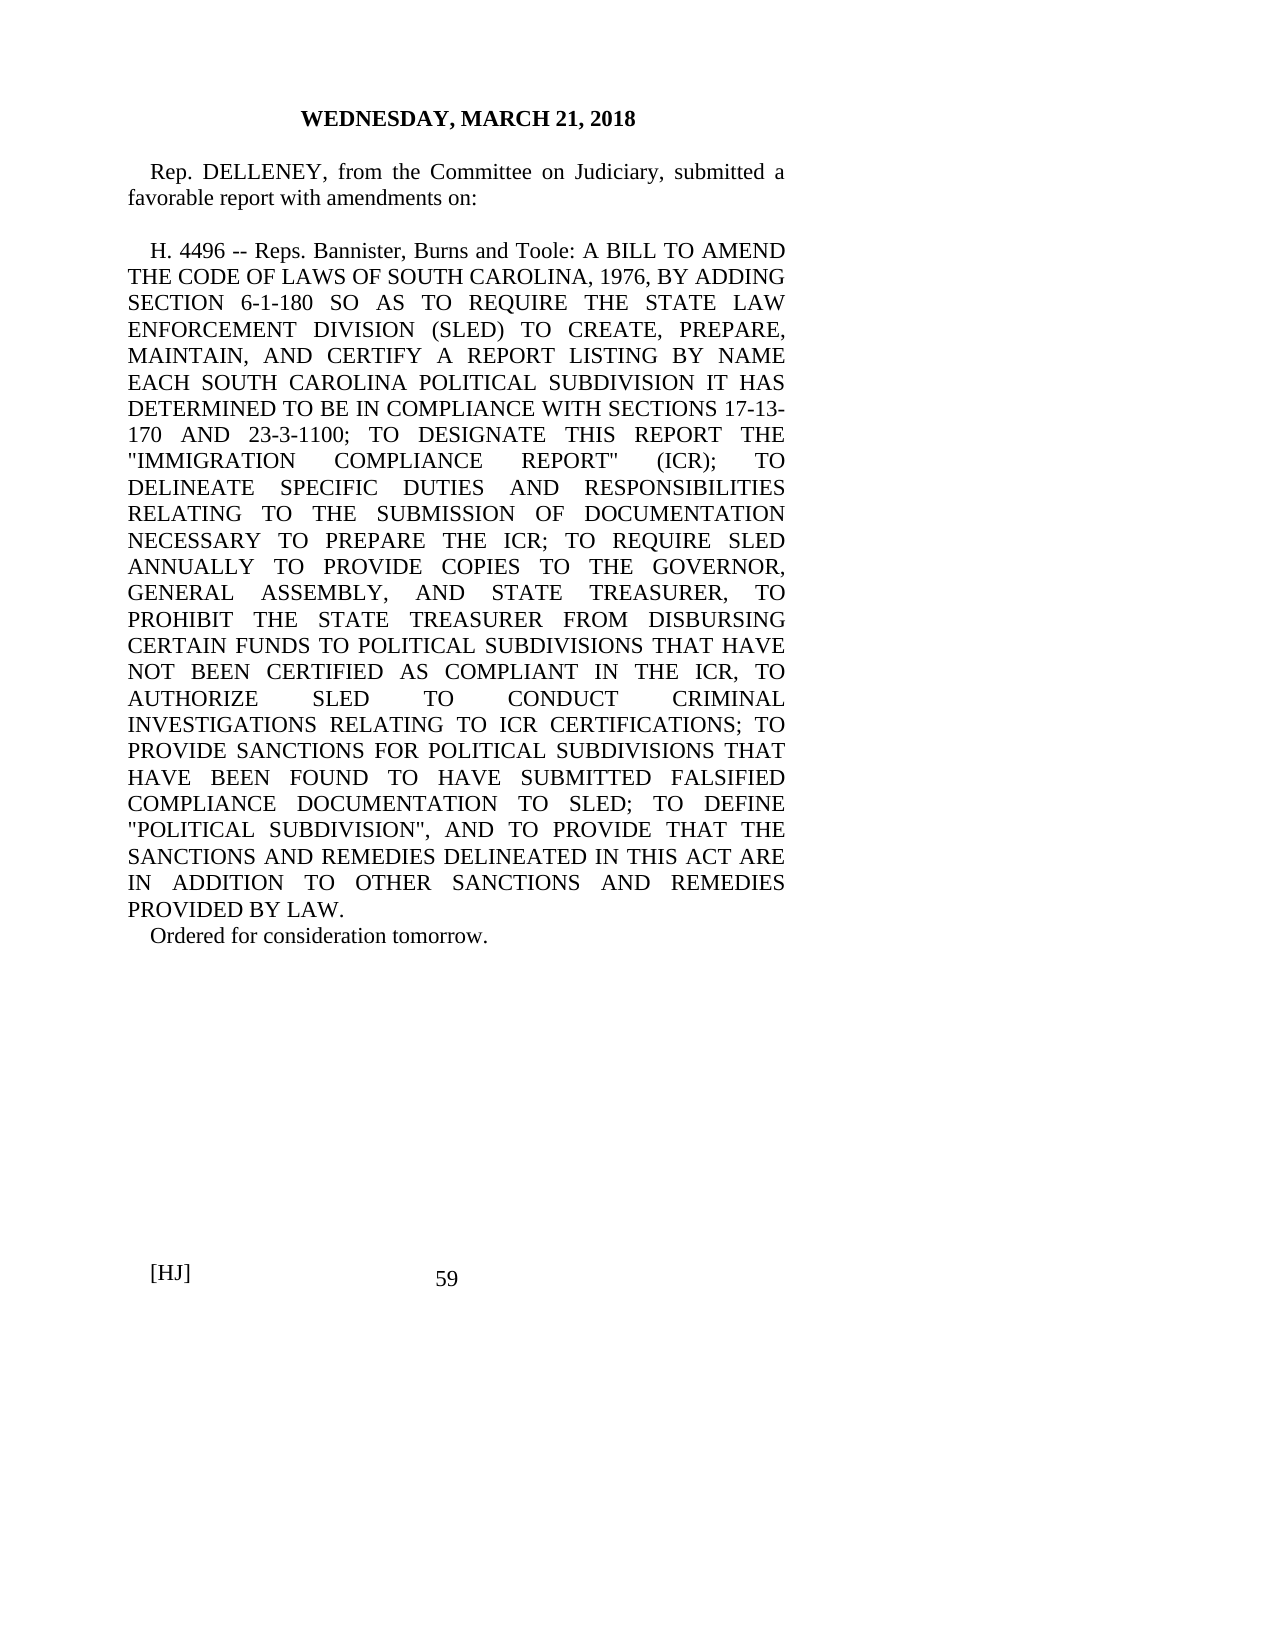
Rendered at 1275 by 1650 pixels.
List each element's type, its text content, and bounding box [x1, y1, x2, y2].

text Rep. DELLENEY, from the Committee on Judiciary, submitted a favorable report with amendments on: [127, 158, 786, 210]
text H. 4496 -- Reps. Bannister, Burns and Toole: A BILL TO AMEND THE CODE OF LAWS OF SOUTH CAROLINA, 1976, BY ADDING SECTION 6-1-180 SO AS TO REQUIRE THE STATE LAW ENFORCEMENT DIVISION (SLED) TO CREATE, PREPARE, MAINTAIN, AND CERTIFY A REPORT LISTING BY NAME EACH SOUTH CAROLINA POLITICAL SUBDIVISION IT HAS DETERMINED TO BE IN COMPLIANCE WITH SECTIONS 17-13-170 AND 23-3-1100; TO DESIGNATE THIS REPORT THE "IMMIGRATION COMPLIANCE REPORT" (ICR); TO DELINEATE SPECIFIC DUTIES AND RESPONSIBILITIES RELATING TO THE SUBMISSION OF DOCUMENTATION NECESSARY TO PREPARE THE ICR; TO REQUIRE SLED ANNUALLY TO PROVIDE COPIES TO THE GOVERNOR, GENERAL ASSEMBLY, AND STATE TREASURER, TO PROHIBIT THE STATE TREASURER FROM DISBURSING CERTAIN FUNDS TO POLITICAL SUBDIVISIONS THAT HAVE NOT BEEN CERTIFIED AS COMPLIANT IN THE ICR, TO AUTHORIZE SLED TO CONDUCT CRIMINAL INVESTIGATIONS RELATING TO ICR CERTIFICATIONS; TO PROVIDE SANCTIONS FOR POLITICAL SUBDIVISIONS THAT HAVE BEEN FOUND TO HAVE SUBMITTED FALSIFIED COMPLIANCE DOCUMENTATION TO SLED; TO DEFINE "POLITICAL SUBDIVISION", AND TO PROVIDE THAT THE SANCTIONS AND REMEDIES DELINEATED IN THIS ACT ARE IN ADDITION TO OTHER SANCTIONS AND REMEDIES PROVIDED BY LAW. [127, 237, 786, 922]
text Ordered for consideration tomorrow. [127, 922, 786, 948]
